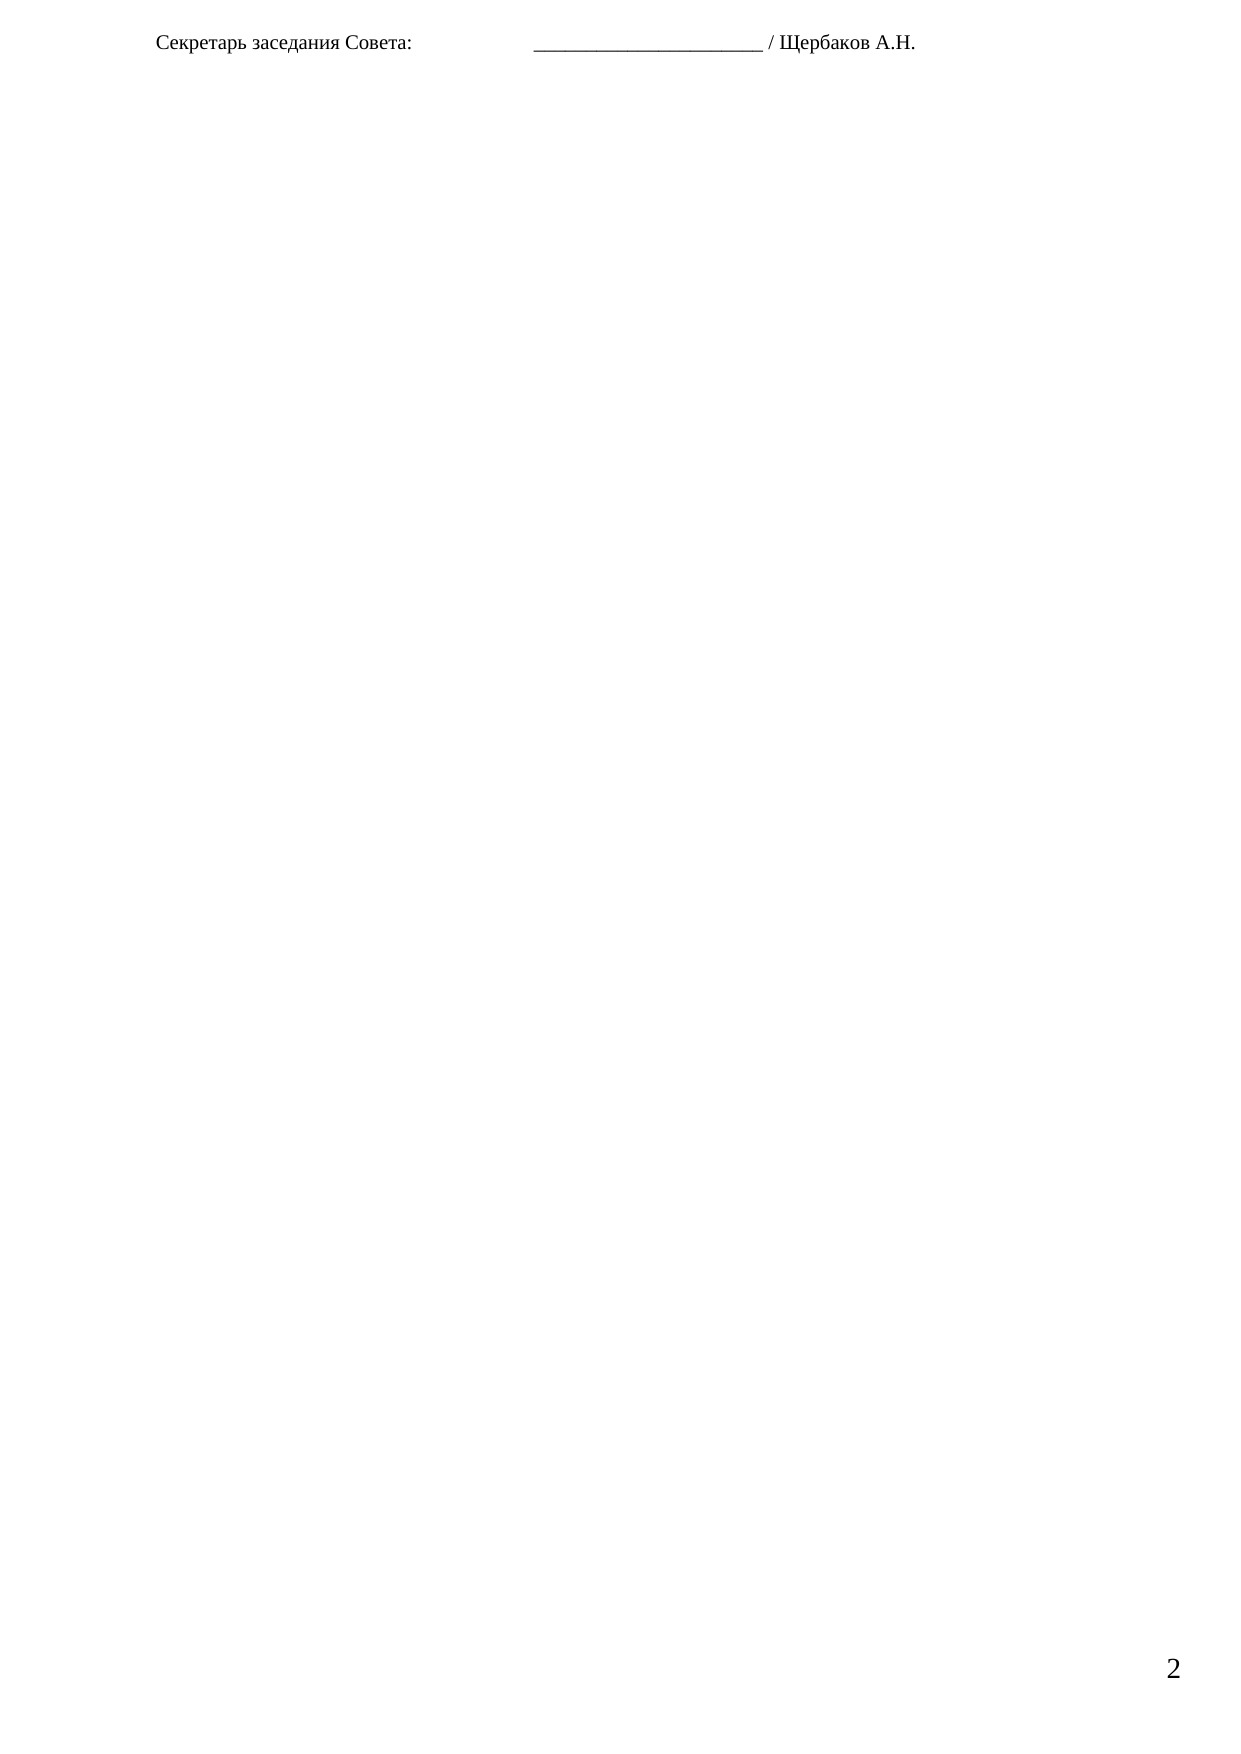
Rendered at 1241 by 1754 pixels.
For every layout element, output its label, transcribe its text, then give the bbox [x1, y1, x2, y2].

text Секретарь заседания Совета: ______________________ / Щербаков А.Н. [156, 29, 1181, 82]
